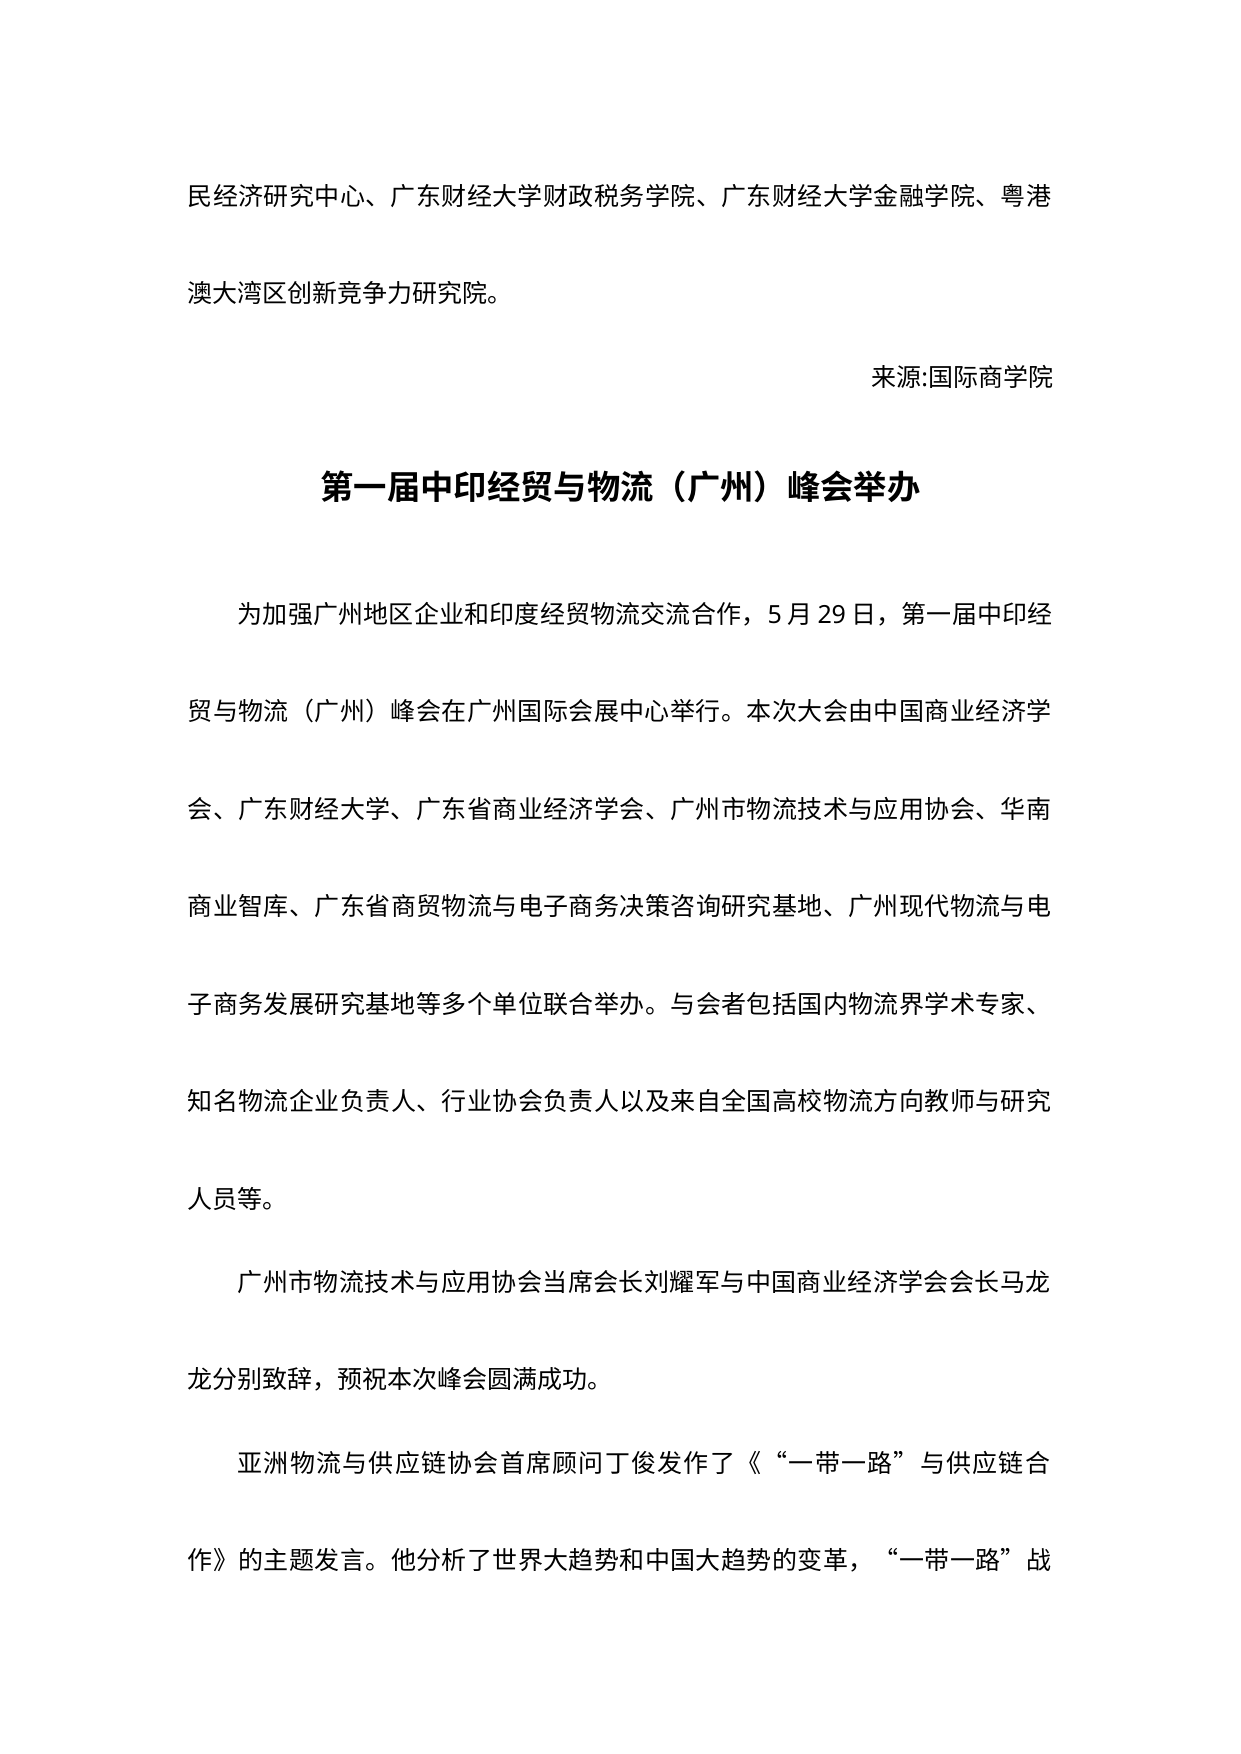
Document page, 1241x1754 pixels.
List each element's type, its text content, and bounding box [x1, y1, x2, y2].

text 为加强广州地区企业和印度经贸物流交流合作，5月29日，第一届中印经贸与物流（广州）峰会在广州国际会展中心举行。本次大会由中国商业经济学会、广东财经大学、广东省商业经济学会、广州市物流技术与应用协会、华南商业智库、广东省商贸物流与电子商务决策咨询研究基地、广州现代物流与电子商务发展研究基地等多个单位联合举办。与会者包括国内物流界学术专家、知名物流企业负责人、行业协会负责人以及来自全国高校物流方向教师与研究人员等。 [187, 580, 1053, 1230]
text 来源:国际商学院 [187, 343, 1053, 408]
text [187, 162, 1053, 324]
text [187, 1429, 1053, 1591]
text 广州市物流技术与应用协会当席会长刘耀军与中国商业经济学会会长马龙龙分别致辞，预祝本次峰会圆满成功。 [187, 1248, 1053, 1411]
text 第一届中印经贸与物流（广州）峰会举办 [187, 453, 1053, 518]
